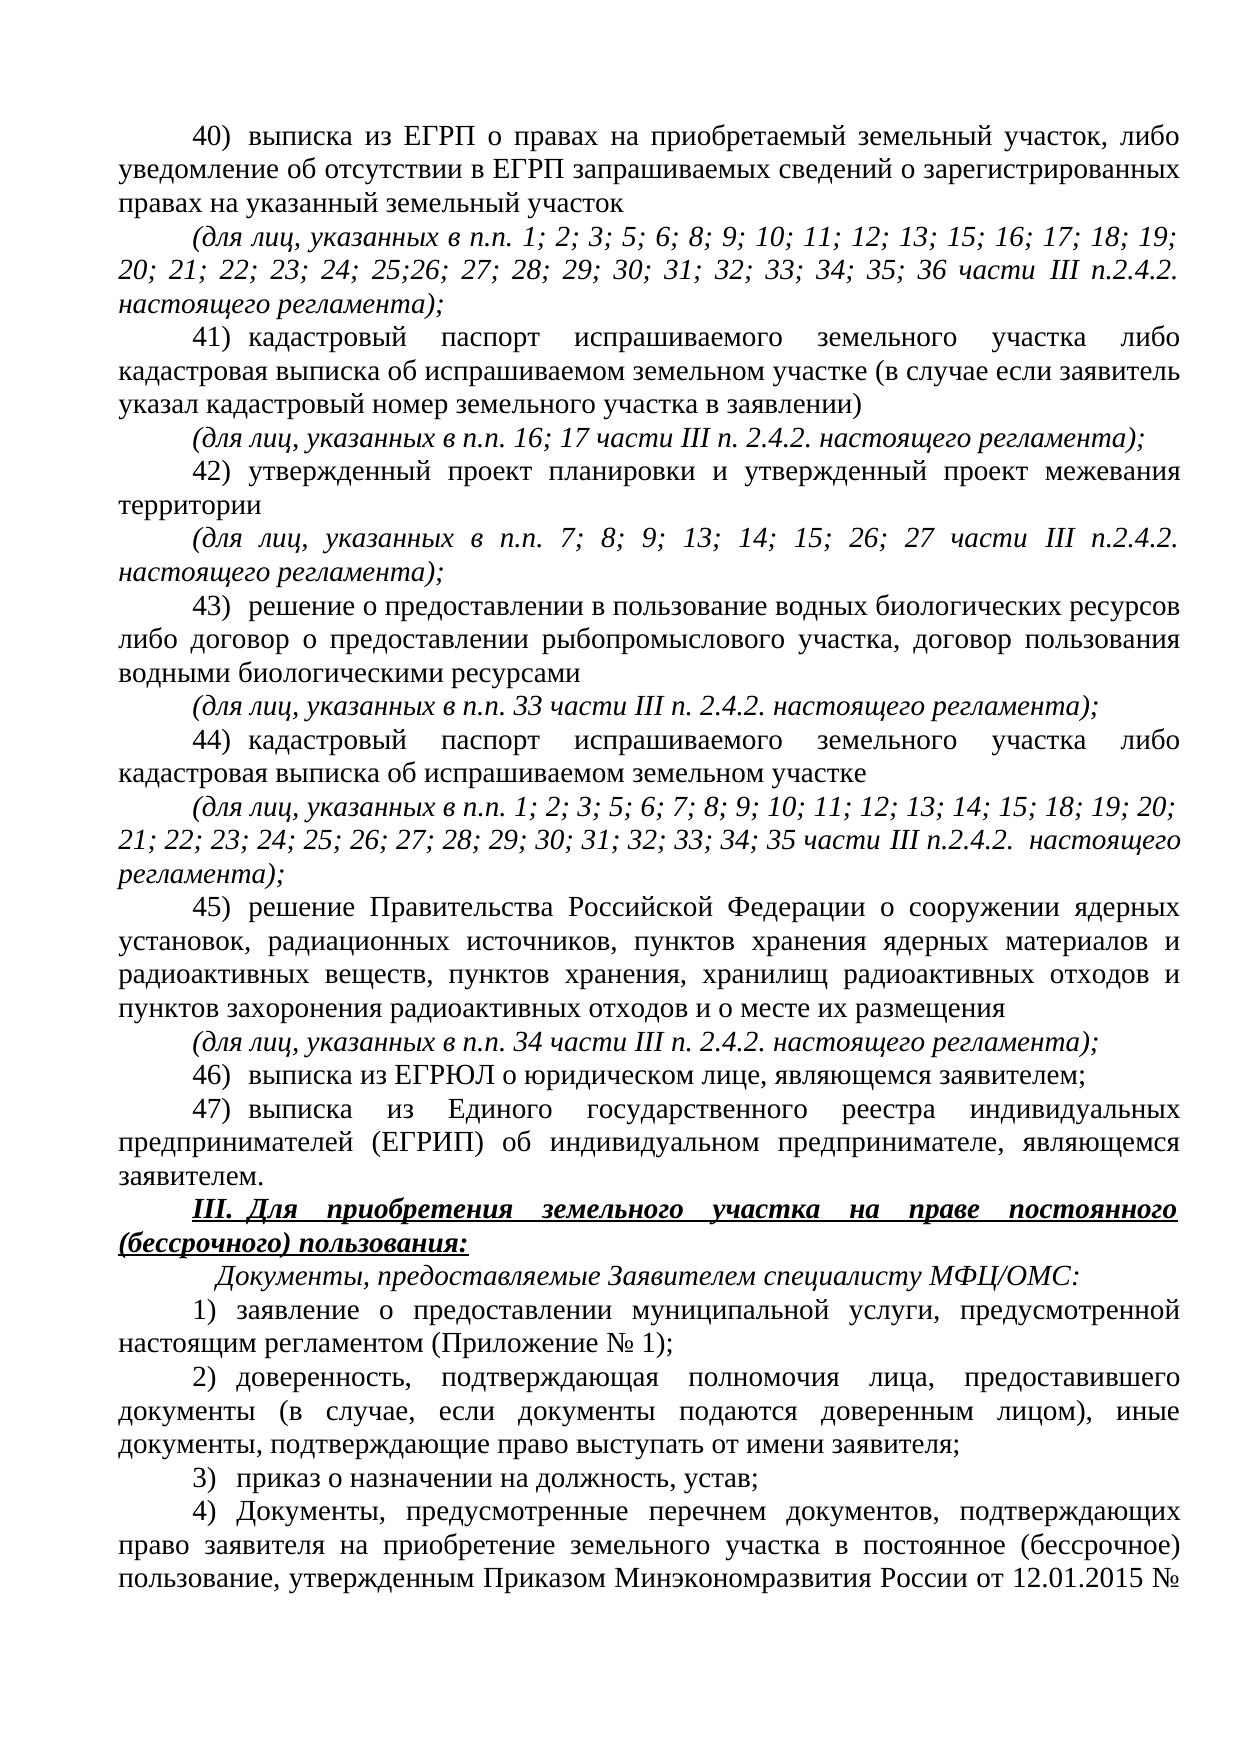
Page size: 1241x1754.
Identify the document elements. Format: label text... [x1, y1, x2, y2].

text (для лиц, указанных в п.п. 1; 2; 3; 5; 6; 8; 9; 10; 11; 12; 13; 15; 16; 17; 18; 19; 20; 21; 22; 23; 24; 25;26; 27; 28; 29; 30; 31; 32; 33; 34; 35; 36 части III п.2.4.2. настоящего регламента); [118, 219, 1181, 319]
text 2) доверенность, подтверждающая полномочия лица, предоставившего документы (в случае, если документы подаются доверенным лицом), иные документы, подтверждающие право выступать от имени заявителя; [118, 1359, 1181, 1460]
text 46) выписка из ЕГРЮЛ о юридическом лице, являющемся заявителем; [118, 1057, 1181, 1091]
text Документы, предоставляемые Заявителем специалисту МФЦ/ОМС: [118, 1258, 1181, 1292]
text (для лиц, указанных в п.п. 1; 2; 3; 5; 6; 7; 8; 9; 10; 11; 12; 13; 14; 15; 18; 19; 20; 21; 22; 23; 24; 25; 26; 27; 28; 29; 30; 31; 32; 33; 34; 35 части III п.2.4.2. настоящего регламента); [118, 789, 1181, 889]
text (для лиц, указанных в п.п. 34 части III п. 2.4.2. настоящего регламента); [118, 1024, 1181, 1057]
text (для лиц, указанных в п.п. 16; 17 части III п. 2.4.2. настоящего регламента); [118, 420, 1181, 453]
text 40) выписка из ЕГРП о правах на приобретаемый земельный участок, либо уведомление об отсутствии в ЕГРП запрашиваемых сведений о зарегистрированных правах на указанный земельный участок [118, 118, 1181, 219]
text (для лиц, указанных в п.п. 33 части III п. 2.4.2. настоящего регламента); [118, 688, 1181, 722]
text 41) кадастровый паспорт испрашиваемого земельного участка либо кадастровая выписка об испрашиваемом земельном участке (в случае если заявитель указал кадастровый номер земельного участка в заявлении) [118, 319, 1181, 420]
text 47) выписка из Единого государственного реестра индивидуальных предпринимателей (ЕГРИП) об индивидуальном предпринимателе, являющемся заявителем. [118, 1091, 1181, 1191]
text 44) кадастровый паспорт испрашиваемого земельного участка либо кадастровая выписка об испрашиваемом земельном участке [118, 722, 1181, 789]
text 3) приказ о назначении на должность, устав; [118, 1460, 1181, 1493]
text (для лиц, указанных в п.п. 7; 8; 9; 13; 14; 15; 26; 27 части III п.2.4.2. настоящего регламента); [118, 521, 1181, 588]
text III. Для приобретения земельного участка на праве постоянного (бессрочного) пользования: [118, 1191, 1181, 1258]
text 42) утвержденный проект планировки и утвержденный проект межевания территории [118, 453, 1181, 521]
text 43) решение о предоставлении в пользование водных биологических ресурсов либо договор о предоставлении рыбопромыслового участка, договор пользования водными биологическими ресурсами [118, 588, 1181, 688]
text 1) заявление о предоставлении муниципальной услуги, предусмотренной настоящим регламентом (Приложение № 1); [118, 1292, 1181, 1359]
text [118, 1493, 1181, 1594]
text 45) решение Правительства Российской Федерации о сооружении ядерных установок, радиационных источников, пунктов хранения ядерных материалов и радиоактивных веществ, пунктов хранения, хранилищ радиоактивных отходов и пунктов захоронения радиоактивных отходов и о месте их размещения [118, 889, 1181, 1024]
